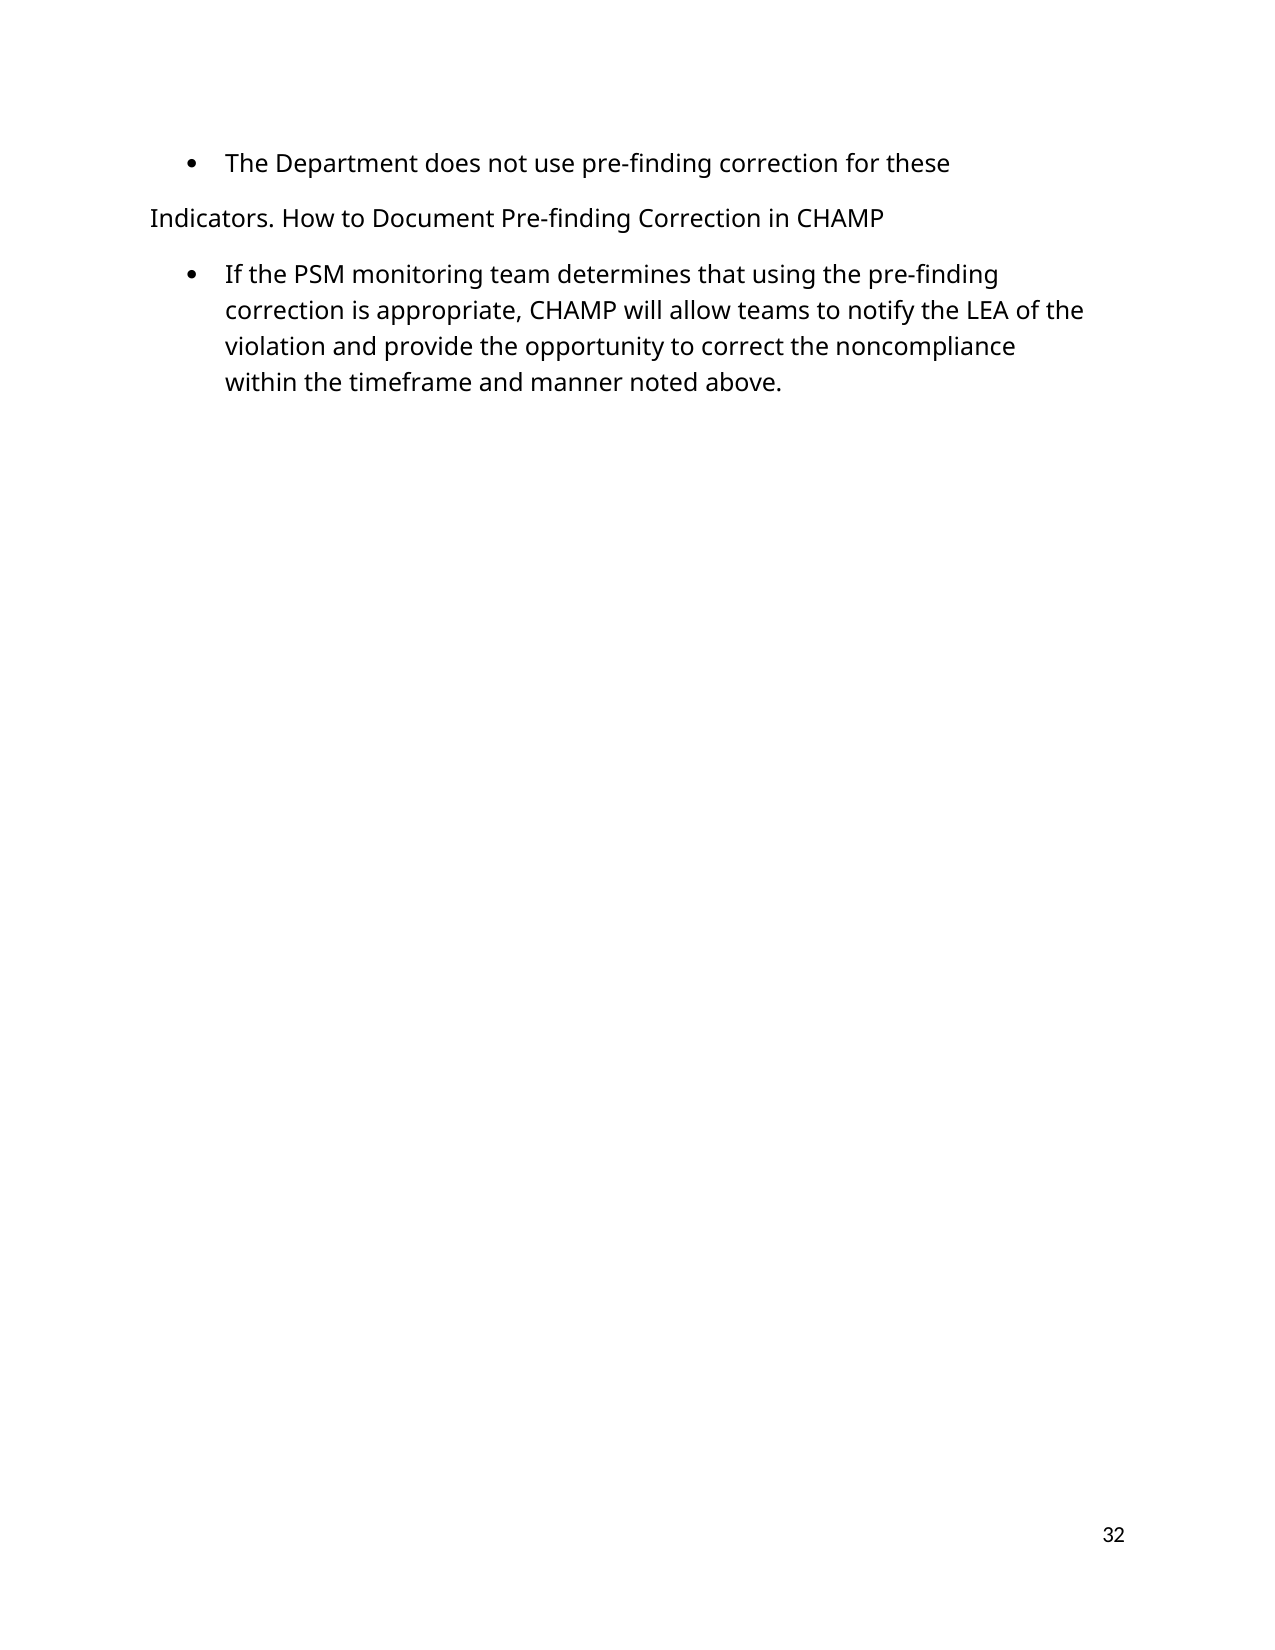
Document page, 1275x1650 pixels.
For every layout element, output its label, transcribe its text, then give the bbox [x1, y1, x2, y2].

list The Department does not use pre-finding correction for these Indicators. How to Document Pre-finding Correction in CHAMP [150, 146, 958, 234]
list If the PSM monitoring team determines that using the pre-finding correction is appropriate, CHAMP will allow teams to notify the LEA of the violation and provide the opportunity to correct the noncompliance within the timeframe and manner noted above. [187, 256, 1093, 399]
